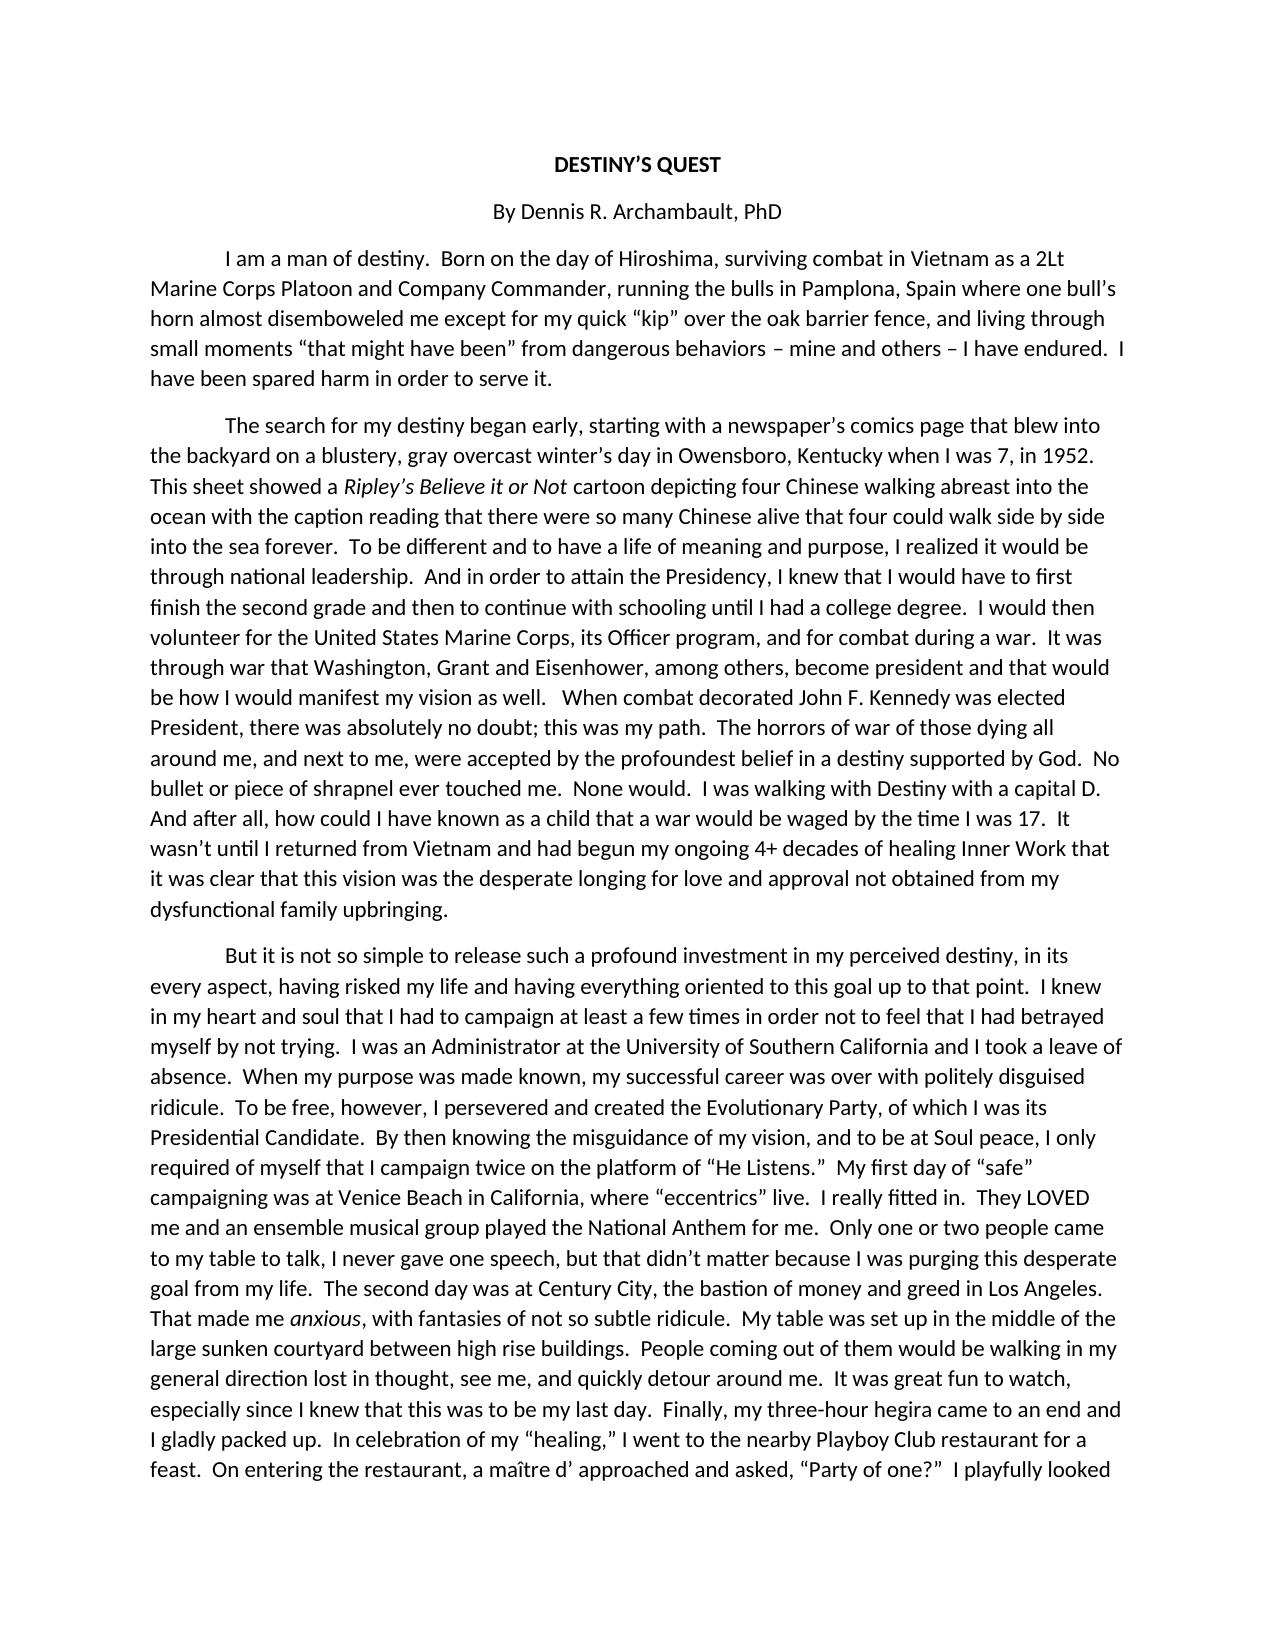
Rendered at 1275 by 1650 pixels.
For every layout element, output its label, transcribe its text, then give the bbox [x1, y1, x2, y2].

text DESTINY’S QUEST [150, 150, 1125, 178]
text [150, 942, 1125, 1483]
text The search for my destiny began early, starting with a newspaper’s comics page that blew into the backyard on a blustery, gray overcast winter’s day in Owensboro, Kentucky when I was 7, in 1952. This sheet showed a Ripley’s Believe it or Not cartoon depicting four Chinese walking abreast into the ocean with the caption reading that there were so many Chinese alive that four could walk side by side into the sea forever. To be different and to have a life of meaning and purpose, I realized it would be through national leadership. And in order to attain the Presidency, I knew that I would have to first finish the second grade and then to continue with schooling until I had a college degree. I would then volunteer for the United States Marine Corps, its Officer program, and for combat during a war. It was through war that Washington, Grant and Eisenhower, among others, become president and that would be how I would manifest my vision as well. When combat decorated John F. Kennedy was elected President, there was absolutely no doubt; this was my path. The horrors of war of those dying all around me, and next to me, were accepted by the profoundest belief in a destiny supported by God. No bullet or piece of shrapnel ever touched me. None would. I was walking with Destiny with a capital D. And after all, how could I have known as a child that a war would be waged by the time I was 17. It wasn’t until I returned from Vietnam and had begun my ongoing 4+ decades of healing Inner Work that it was clear that this vision was the desperate longing for love and approval not obtained from my dysfunctional family upbringing. [150, 411, 1125, 923]
text By Dennis R. Archambault, PhD [150, 197, 1125, 225]
text I am a man of destiny. Born on the day of Hiroshima, surviving combat in Vietnam as a 2Lt Marine Corps Platoon and Company Commander, running the bulls in Pamplona, Spain where one bull’s horn almost disemboweled me except for my quick “kip” over the oak barrier fence, and living through small moments “that might have been” from dangerous behaviors – mine and others – I have endured. I have been spared harm in order to serve it. [150, 244, 1125, 393]
